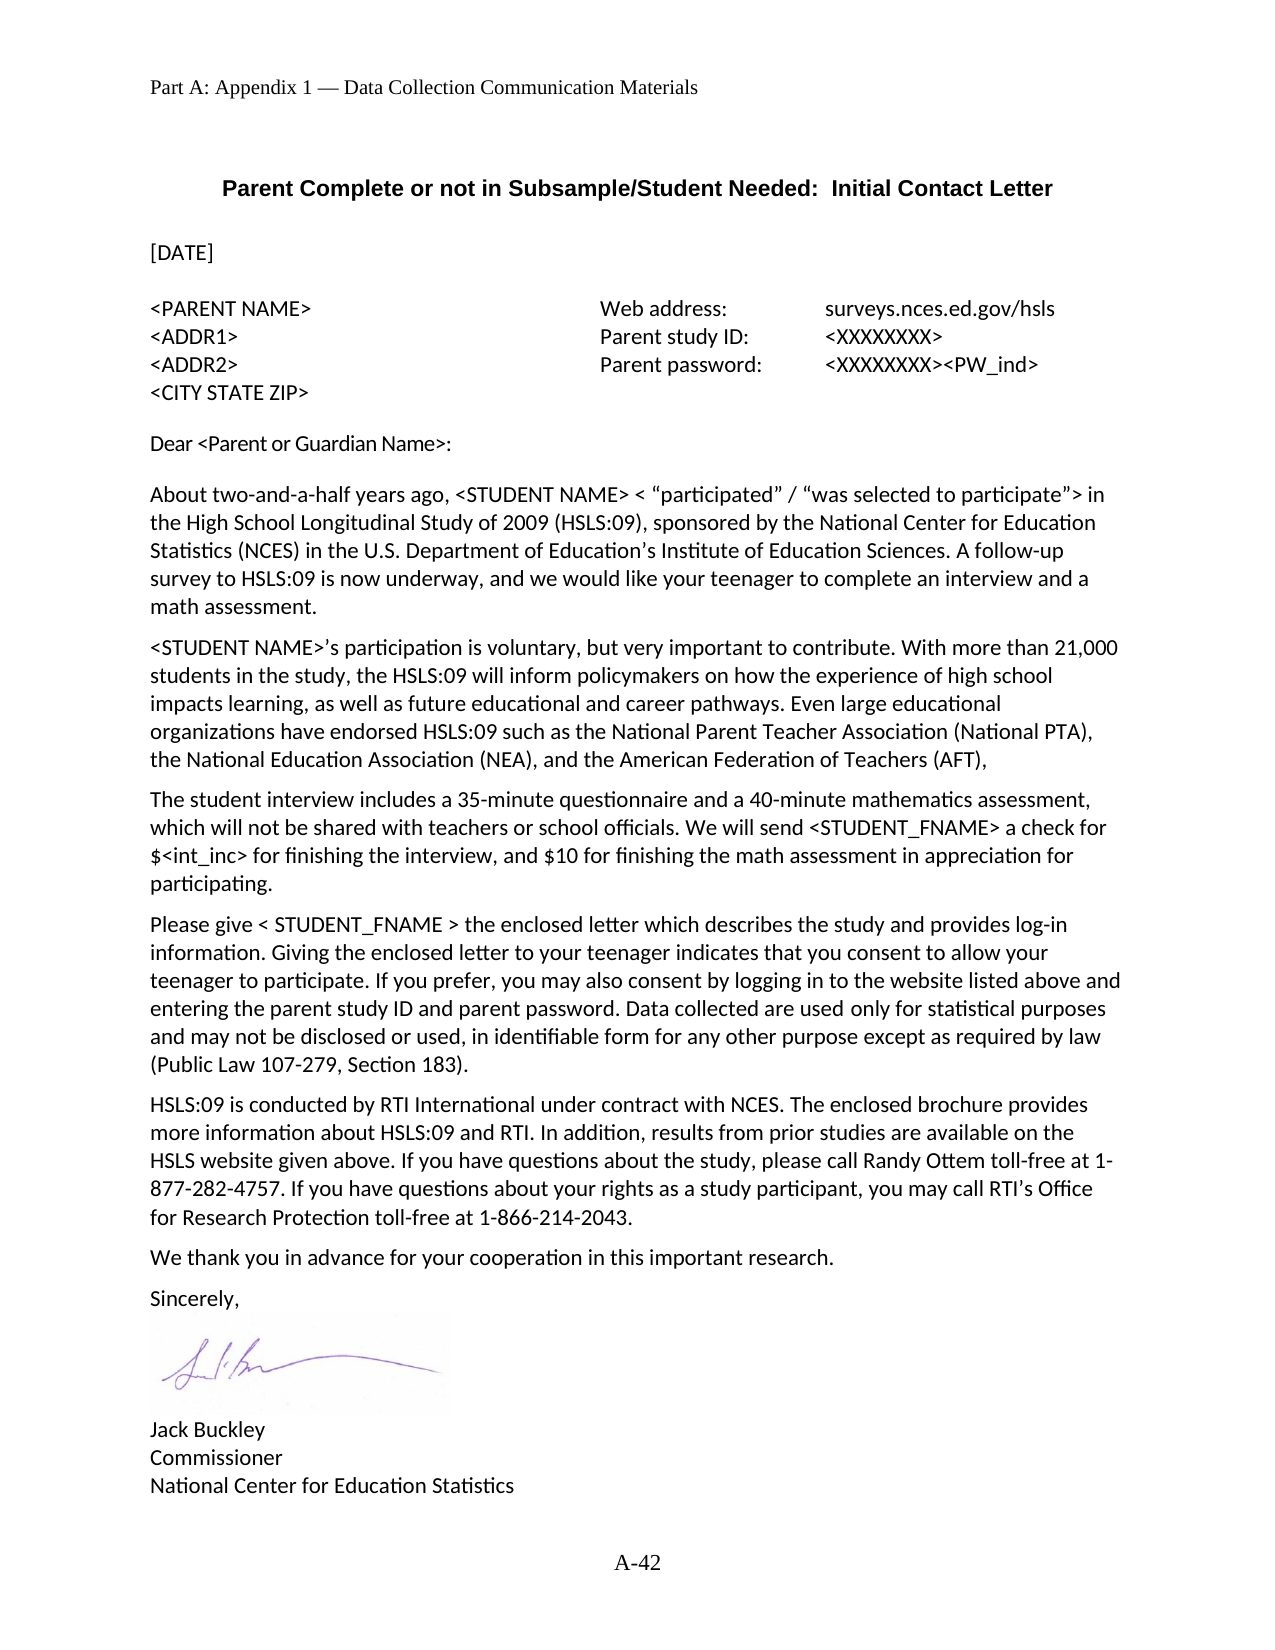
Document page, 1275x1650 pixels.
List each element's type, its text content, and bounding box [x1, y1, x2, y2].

text [DATE] [150, 238, 1125, 266]
text Commissioner [150, 1443, 1125, 1471]
picture [150, 1311, 451, 1415]
text HSLS:09 is conducted by RTI International under contract with NCES. The enclosed brochure provides more information about HSLS:09 and RTI. In addition, results from prior studies are available on the HSLS website given above. If you have questions about the study, please call Randy Ottem toll-free at 1-877-282-4757. If you have questions about your rights as a study participant, you may call RTI’s Office for Research Protection toll-free at 1-866-214-2043. [150, 1091, 1125, 1231]
subtitle Parent Complete or not in Subsample/Student Needed: Initial Contact Letter [150, 175, 1125, 201]
text Dear <Parent or Guardian Name>: [150, 429, 1125, 457]
text <ADDR2> Parent password: <XXXXXXXX><PW_ind> [150, 350, 1125, 378]
text <ADDR1> Parent study ID: <XXXXXXXX> [150, 322, 1125, 350]
text Sincerely, [150, 1284, 1125, 1312]
text <PARENT NAME> Web address: surveys.nces.ed.gov/hsls [150, 294, 1125, 322]
text National Center for Education Statistics [150, 1471, 1125, 1499]
text <CITY STATE ZIP> [150, 378, 1125, 406]
text Jack Buckley [150, 1415, 1125, 1443]
text Please give < STUDENT_FNAME > the enclosed letter which describes the study and provides log-in information. Giving the enclosed letter to your teenager indicates that you consent to allow your teenager to participate. If you prefer, you may also consent by logging in to the website listed above and entering the parent study ID and parent password. Data collected are used only for statistical purposes and may not be disclosed or used, in identifiable form for any other purpose except as required by law (Public Law 107-279, Section 183). [150, 910, 1125, 1078]
text <STUDENT NAME>’s participation is voluntary, but very important to contribute. With more than 21,000 students in the study, the HSLS:09 will inform policymakers on how the experience of high school impacts learning, as well as future educational and career pathways. Even large educational organizations have endorsed HSLS:09 such as the National Parent Teacher Association (National PTA), the National Education Association (NEA), and the American Federation of Teachers (AFT), [150, 633, 1125, 773]
text About two-and-a-half years ago, <STUDENT NAME> < “participated” / “was selected to participate”> in the High School Longitudinal Study of 2009 (HSLS:09), sponsored by the National Center for Education Statistics (NCES) in the U.S. Department of Education’s Institute of Education Sciences. A follow-up survey to HSLS:09 is now underway, and we would like your teenager to complete an interview and a math assessment. [150, 480, 1125, 620]
text We thank you in advance for your cooperation in this important research. [150, 1243, 1125, 1271]
text The student interview includes a 35-minute questionnaire and a 40-minute mathematics assessment, which will not be shared with teachers or school officials. We will send <STUDENT_FNAME> a check for $<int_inc> for finishing the interview, and $10 for finishing the math assessment in appreciation for participating. [150, 785, 1125, 897]
